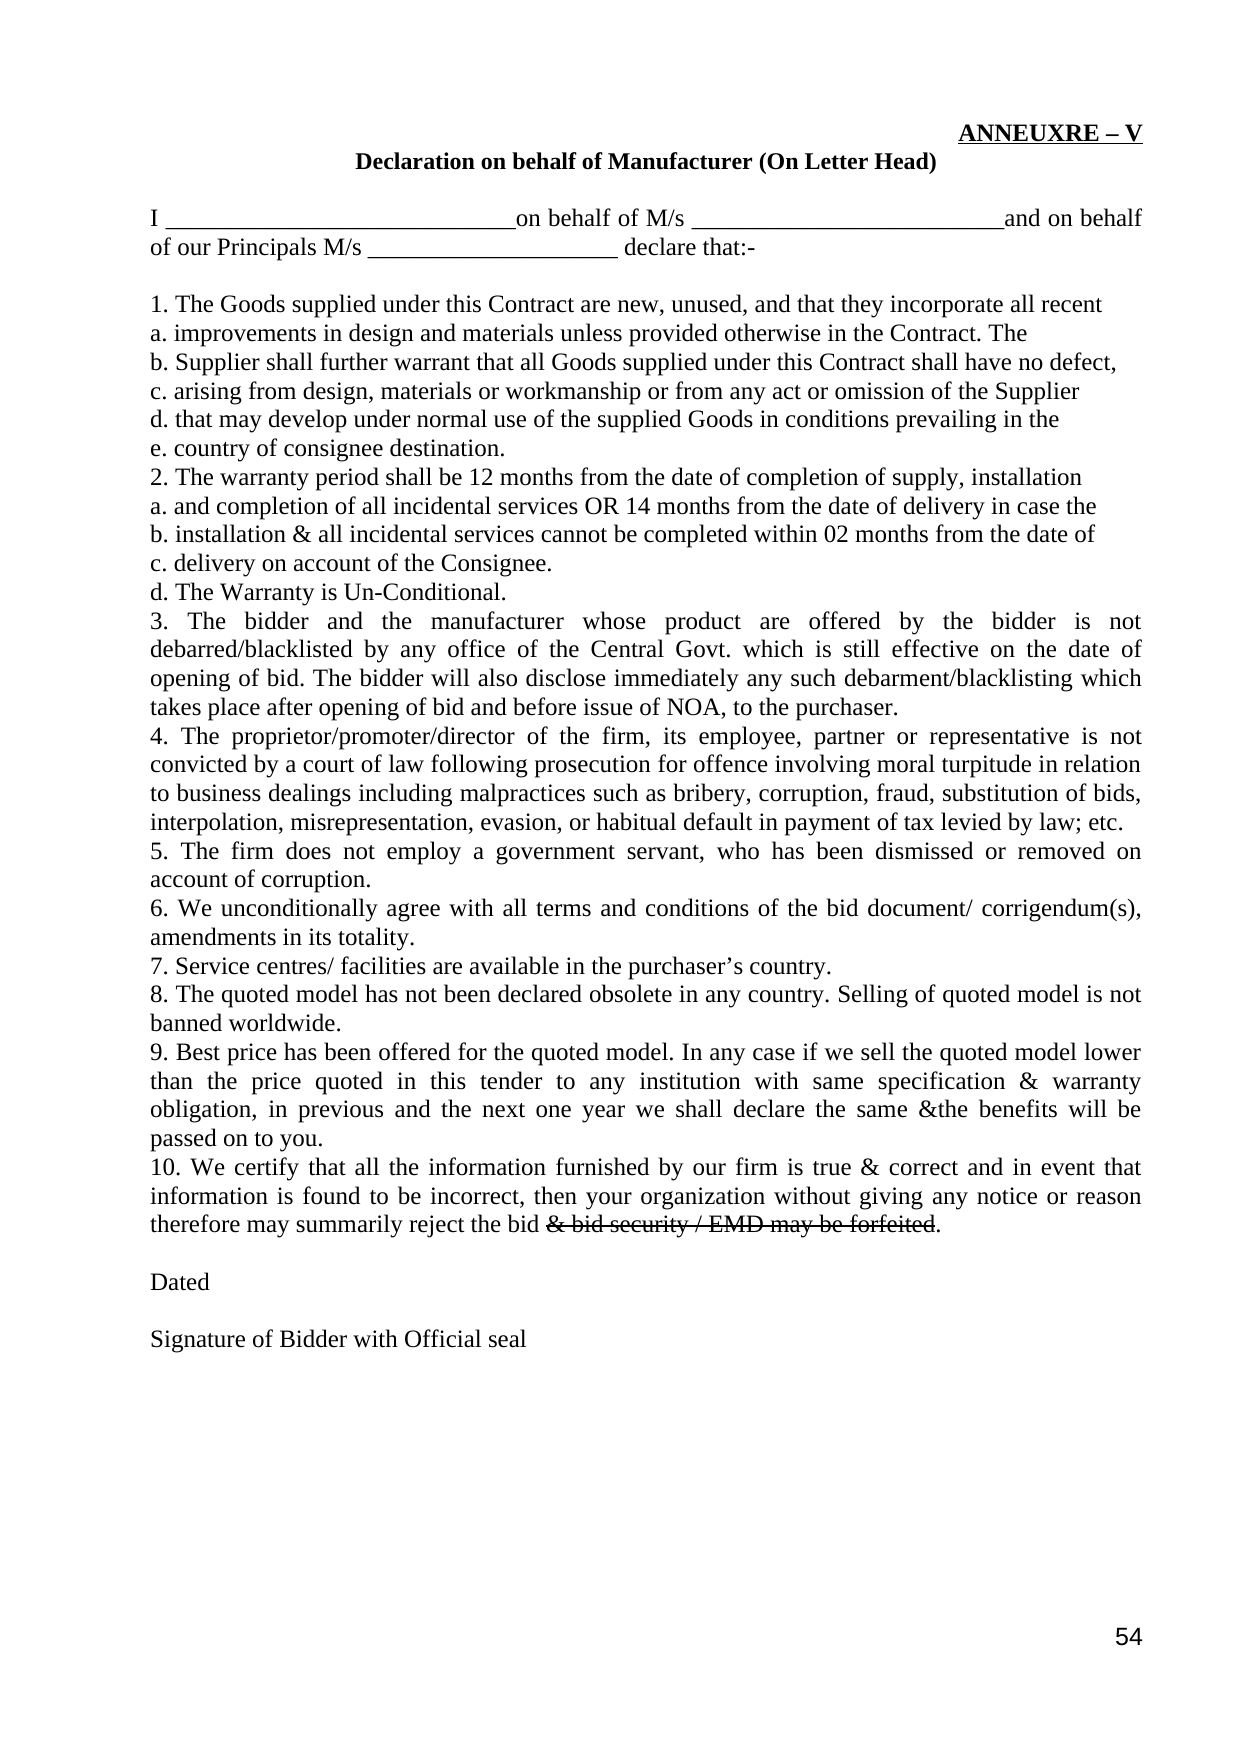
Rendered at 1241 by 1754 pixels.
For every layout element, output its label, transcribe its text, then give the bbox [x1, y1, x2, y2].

text d. The Warranty is Un-Conditional. [150, 577, 1143, 606]
text Dated [150, 1267, 1143, 1296]
text 7. Service centres/ facilities are available in the purchaser’s country. [150, 951, 1143, 979]
text 6. We unconditionally agree with all terms and conditions of the bid document/ corrigendum(s), amendments in its totality. [150, 893, 1143, 951]
text 8. The quoted model has not been declared obsolete in any country. Selling of quoted model is not banned worldwide. [150, 979, 1143, 1037]
text b. installation & all incidental services cannot be completed within 02 months from the date of [150, 519, 1143, 548]
text e. country of consignee destination. [150, 433, 1143, 462]
text 10. We certify that all the information furnished by our firm is true & correct and in event that information is found to be incorrect, then your organization without giving any notice or reason therefore may summarily reject the bid & bid security / EMD may be forfeited. [150, 1152, 1143, 1238]
text I ____________________________on behalf of M/s _________________________and on behalf of our Principals M/s ____________________ declare that:- [150, 203, 1143, 261]
text 2. The warranty period shall be 12 months from the date of completion of supply, installation [150, 462, 1143, 491]
text 3. The bidder and the manufacturer whose product are offered by the bidder is not debarred/blacklisted by any office of the Central Govt. which is still effective on the date of opening of bid. The bidder will also disclose immediately any such debarment/blacklisting which takes place after opening of bid and before issue of NOA, to the purchaser. [150, 606, 1143, 721]
text 4. The proprietor/promoter/director of the firm, its employee, partner or representative is not convicted by a court of law following prosecution for offence involving moral turpitude in relation to business dealings including malpractices such as bribery, corruption, fraud, substitution of bids, interpolation, misrepresentation, evasion, or habitual default in payment of tax levied by law; etc. [150, 721, 1143, 836]
text 1. The Goods supplied under this Contract are new, unused, and that they incorporate all recent [150, 289, 1143, 318]
text Declaration on behalf of Manufacturer (On Letter Head) [150, 147, 1143, 174]
text a. and completion of all incidental services OR 14 months from the date of delivery in case the [150, 491, 1143, 519]
text c. delivery on account of the Consignee. [150, 548, 1143, 577]
text ANNEUXRE – V [150, 118, 1143, 147]
text Signature of Bidder with Official seal [150, 1324, 1143, 1353]
text a. improvements in design and materials unless provided otherwise in the Contract. The [150, 318, 1143, 347]
text d. that may develop under normal use of the supplied Goods in conditions prevailing in the [150, 404, 1143, 433]
text 5. The firm does not employ a government servant, who has been dismissed or removed on account of corruption. [150, 836, 1143, 893]
text 9. Best price has been offered for the quoted model. In any case if we sell the quoted model lower than the price quoted in this tender to any institution with same specification & warranty obligation, in previous and the next one year we shall declare the same &the benefits will be passed on to you. [150, 1037, 1143, 1152]
text c. arising from design, materials or workmanship or from any act or omission of the Supplier [150, 376, 1143, 404]
text b. Supplier shall further warrant that all Goods supplied under this Contract shall have no defect, [150, 347, 1143, 376]
